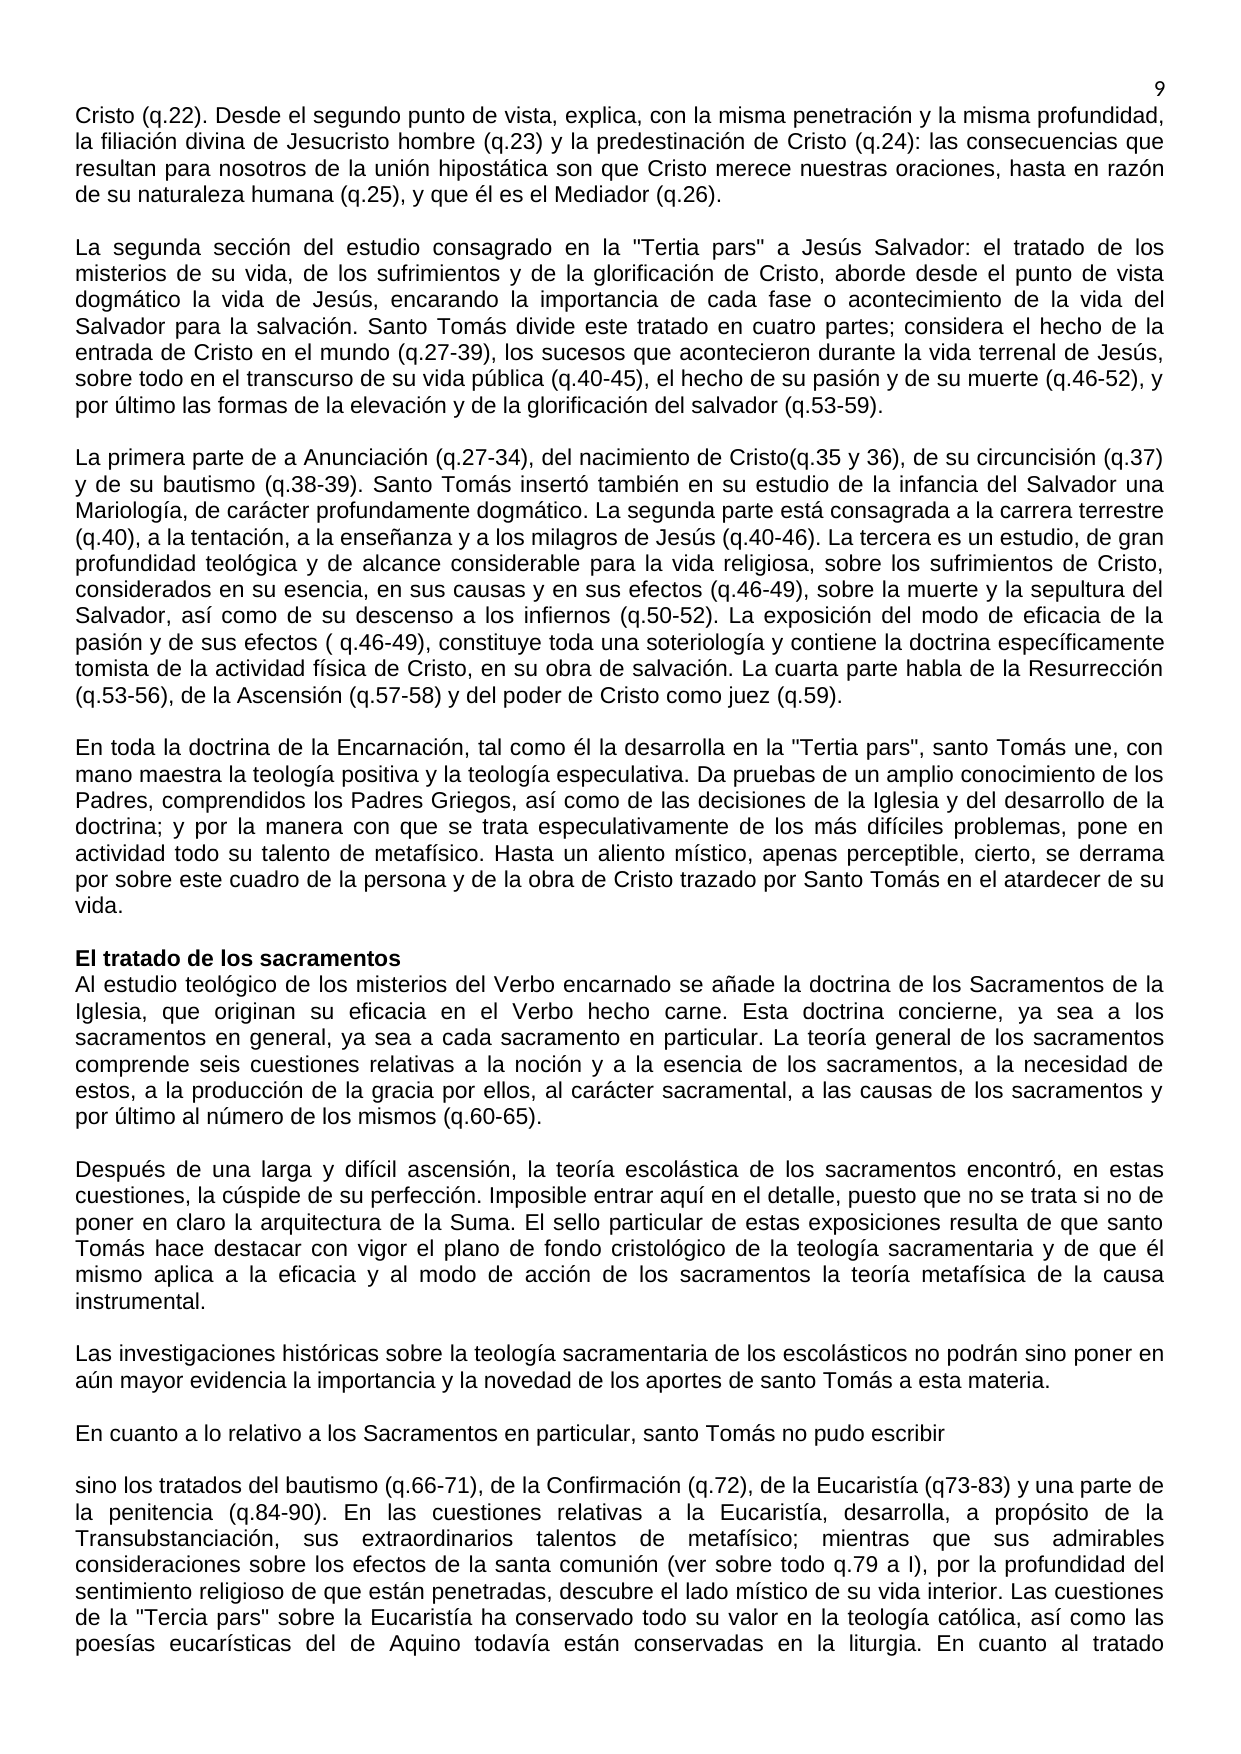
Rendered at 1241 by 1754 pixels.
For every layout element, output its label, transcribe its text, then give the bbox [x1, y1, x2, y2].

text Después de una larga y difícil ascensión, la teoría escolástica de los sacramentos encontró, en estas cuestiones, la cúspide de su perfección. Imposible entrar aquí en el detalle, puesto que no se trata si no de poner en claro la arquitectura de la Suma. El sello particular de estas exposiciones resulta de que santo Tomás hace destacar con vigor el plano de fondo cristológico de la teología sacramentaria y de que él mismo aplica a la eficacia y al modo de acción de los sacramentos la teoría metafísica de la causa instrumental. [75, 1156, 1165, 1314]
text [75, 102, 1165, 207]
text En toda la doctrina de la Encarnación, tal como él la desarrolla en la "Tertia pars", santo Tomás une, con mano maestra la teología positiva y la teología especulativa. Da pruebas de un amplio conocimiento de los Padres, comprendidos los Padres Griegos, así como de las decisiones de la Iglesia y del desarrollo de la doctrina; y por la manera con que se trata especulativamente de los más difíciles problemas, pone en actividad todo su talento de metafísico. Hasta un aliento místico, apenas perceptible, cierto, se derrama por sobre este cuadro de la persona y de la obra de Cristo trazado por Santo Tomás en el atardecer de su vida. [75, 734, 1165, 919]
text En cuanto a lo relativo a los Sacramentos en particular, santo Tomás no pudo escribir [75, 1419, 1165, 1446]
text La segunda sección del estudio consagrado en la "Tertia pars" a Jesús Salvador: el tratado de los misterios de su vida, de los sufrimientos y de la glorificación de Cristo, aborde desde el punto de vista dogmático la vida de Jesús, encarando la importancia de cada fase o acontecimiento de la vida del Salvador para la salvación. Santo Tomás divide este tratado en cuatro partes; considera el hecho de la entrada de Cristo en el mundo (q.27-39), los sucesos que acontecieron durante la vida terrenal de Jesús, sobre todo en el transcurso de su vida pública (q.40-45), el hecho de su pasión y de su muerte (q.46-52), y por último las formas de la elevación y de la glorificación del salvador (q.53-59). [75, 233, 1165, 418]
text La primera parte de a Anunciación (q.27-34), del nacimiento de Cristo(q.35 y 36), de su circuncisión (q.37) y de su bautismo (q.38-39). Santo Tomás insertó también en su estudio de la infancia del Salvador una Mariología, de carácter profundamente dogmático. La segunda parte está consagrada a la carrera terrestre (q.40), a la tentación, a la enseñanza y a los milagros de Jesús (q.40-46). La tercera es un estudio, de gran profundidad teológica y de alcance considerable para la vida religiosa, sobre los sufrimientos de Cristo, considerados en su esencia, en sus causas y en sus efectos (q.46-49), sobre la muerte y la sepultura del Salvador, así como de su descenso a los infiernos (q.50-52). La exposición del modo de eficacia de la pasión y de sus efectos ( q.46-49), constituye toda una soteriología y contiene la doctrina específicamente tomista de la actividad física de Cristo, en su obra de salvación. La cuarta parte habla de la Resurrección (q.53-56), de la Ascensión (q.57-58) y del poder de Cristo como juez (q.59). [75, 444, 1165, 708]
text Las investigaciones históricas sobre la teología sacramentaria de los escolásticos no podrán sino poner en aún mayor evidencia la importancia y la novedad de los aportes de santo Tomás a esta materia. [75, 1340, 1165, 1393]
text El tratado de los sacramentos [75, 945, 1165, 971]
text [75, 1472, 1165, 1657]
text Al estudio teológico de los misterios del Verbo encarnado se añade la doctrina de los Sacramentos de la Iglesia, que originan su eficacia en el Verbo hecho carne. Esta doctrina concierne, ya sea a los sacramentos en general, ya sea a cada sacramento en particular. La teoría general de los sacramentos comprende seis cuestiones relativas a la noción y a la esencia de los sacramentos, a la necesidad de estos, a la producción de la gracia por ellos, al carácter sacramental, a las causas de los sacramentos y por último al número de los mismos (q.60-65). [75, 971, 1165, 1129]
